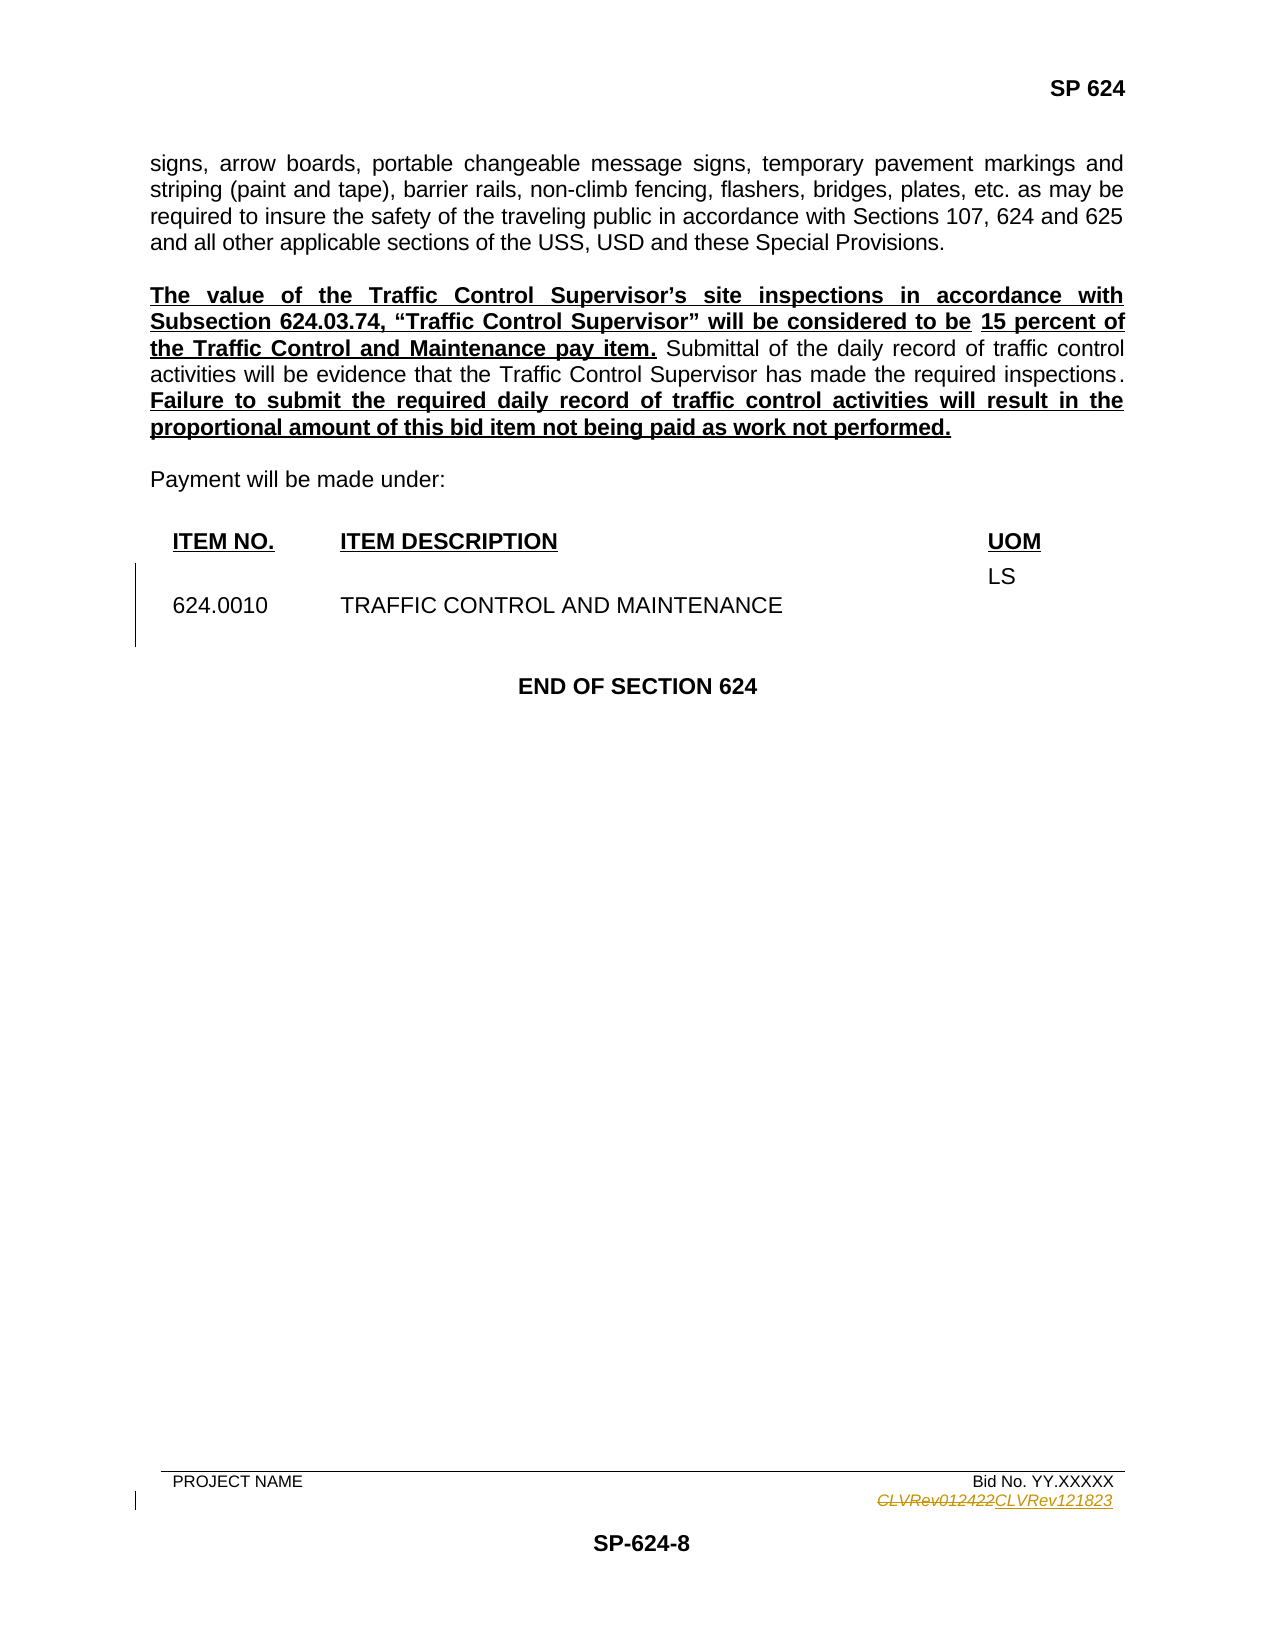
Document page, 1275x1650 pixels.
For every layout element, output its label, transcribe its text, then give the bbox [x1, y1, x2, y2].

text Payment will be made under: [150, 466, 1125, 493]
table_cell LS [976, 563, 1125, 647]
table_cell 624.0010 [161, 563, 329, 647]
text The value of the Traffic Control Supervisor’s site inspections in accordance with Subsection 624.03.74, “Traffic Control Supervisor” will be considered to be 15 percent of the Traffic Control and Maintenance pay item. Submittal of the daily record of traffic control activities will be evidence that the Traffic Control Supervisor has made the required inspections. Failure to submit the required daily record of traffic control activities will result in the proportional amount of this bid item not being paid as work not performed. [150, 282, 1125, 440]
table_header ITEM DESCRIPTION [329, 519, 976, 563]
table_header ITEM NO. [161, 519, 329, 563]
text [150, 150, 1125, 255]
table_header UOM [976, 519, 1125, 563]
text END OF SECTION 624 [150, 673, 1125, 699]
table_cell TRAFFIC CONTROL AND MAINTENANCE [329, 563, 976, 647]
